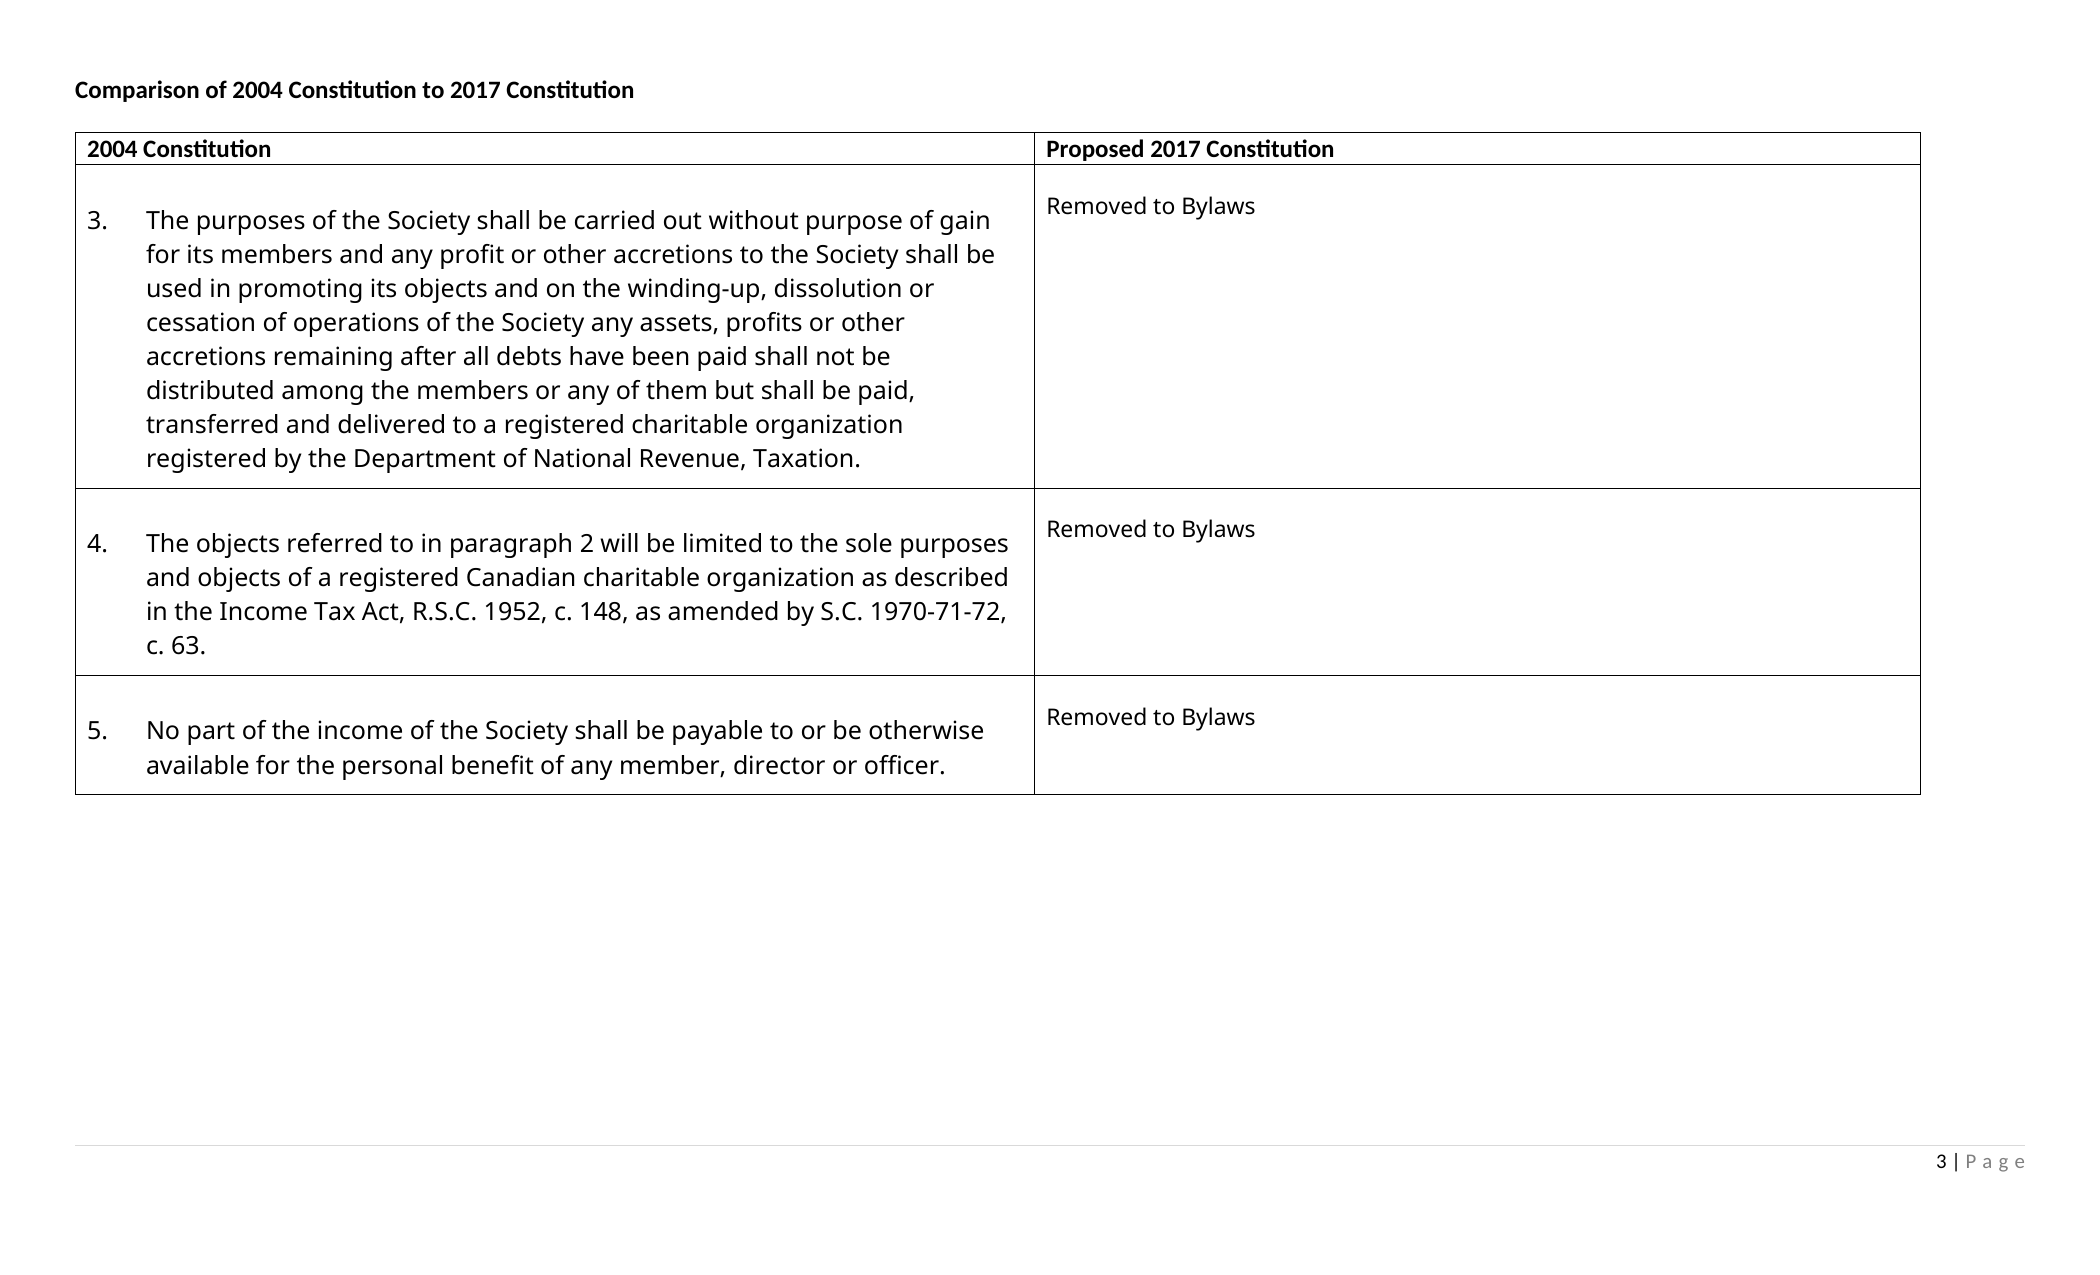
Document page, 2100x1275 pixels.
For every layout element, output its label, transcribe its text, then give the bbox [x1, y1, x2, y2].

table_header Proposed 2017 Constitution [1035, 133, 1920, 164]
table_cell The objects referred to in paragraph 2 will be limited to the sole purposes and objects of a registered Canadian charitable organization as described in the Income Tax Act, R.S.C. 1952, c. 148, as amended by S.C. 1970-71-72, c. 63. [76, 489, 1034, 675]
table_cell No part of the income of the Society shall be payable to or be otherwise available for the personal benefit of any member, director or officer. [76, 676, 1034, 794]
table_header 2004 Constitution [76, 133, 1034, 164]
table_cell Removed to Bylaws [1035, 676, 1920, 794]
table_cell The purposes of the Society shall be carried out without purpose of gain for its members and any profit or other accretions to the Society shall be used in promoting its objects and on the winding-up, dissolution or cessation of operations of the Society any assets, profits or other accretions remaining after all debts have been paid shall not be distributed among the members or any of them but shall be paid, transferred and delivered to a registered charitable organization registered by the Department of National Revenue, Taxation. [76, 165, 1034, 487]
table_cell Removed to Bylaws [1035, 165, 1920, 487]
table_cell Removed to Bylaws [1035, 489, 1920, 675]
